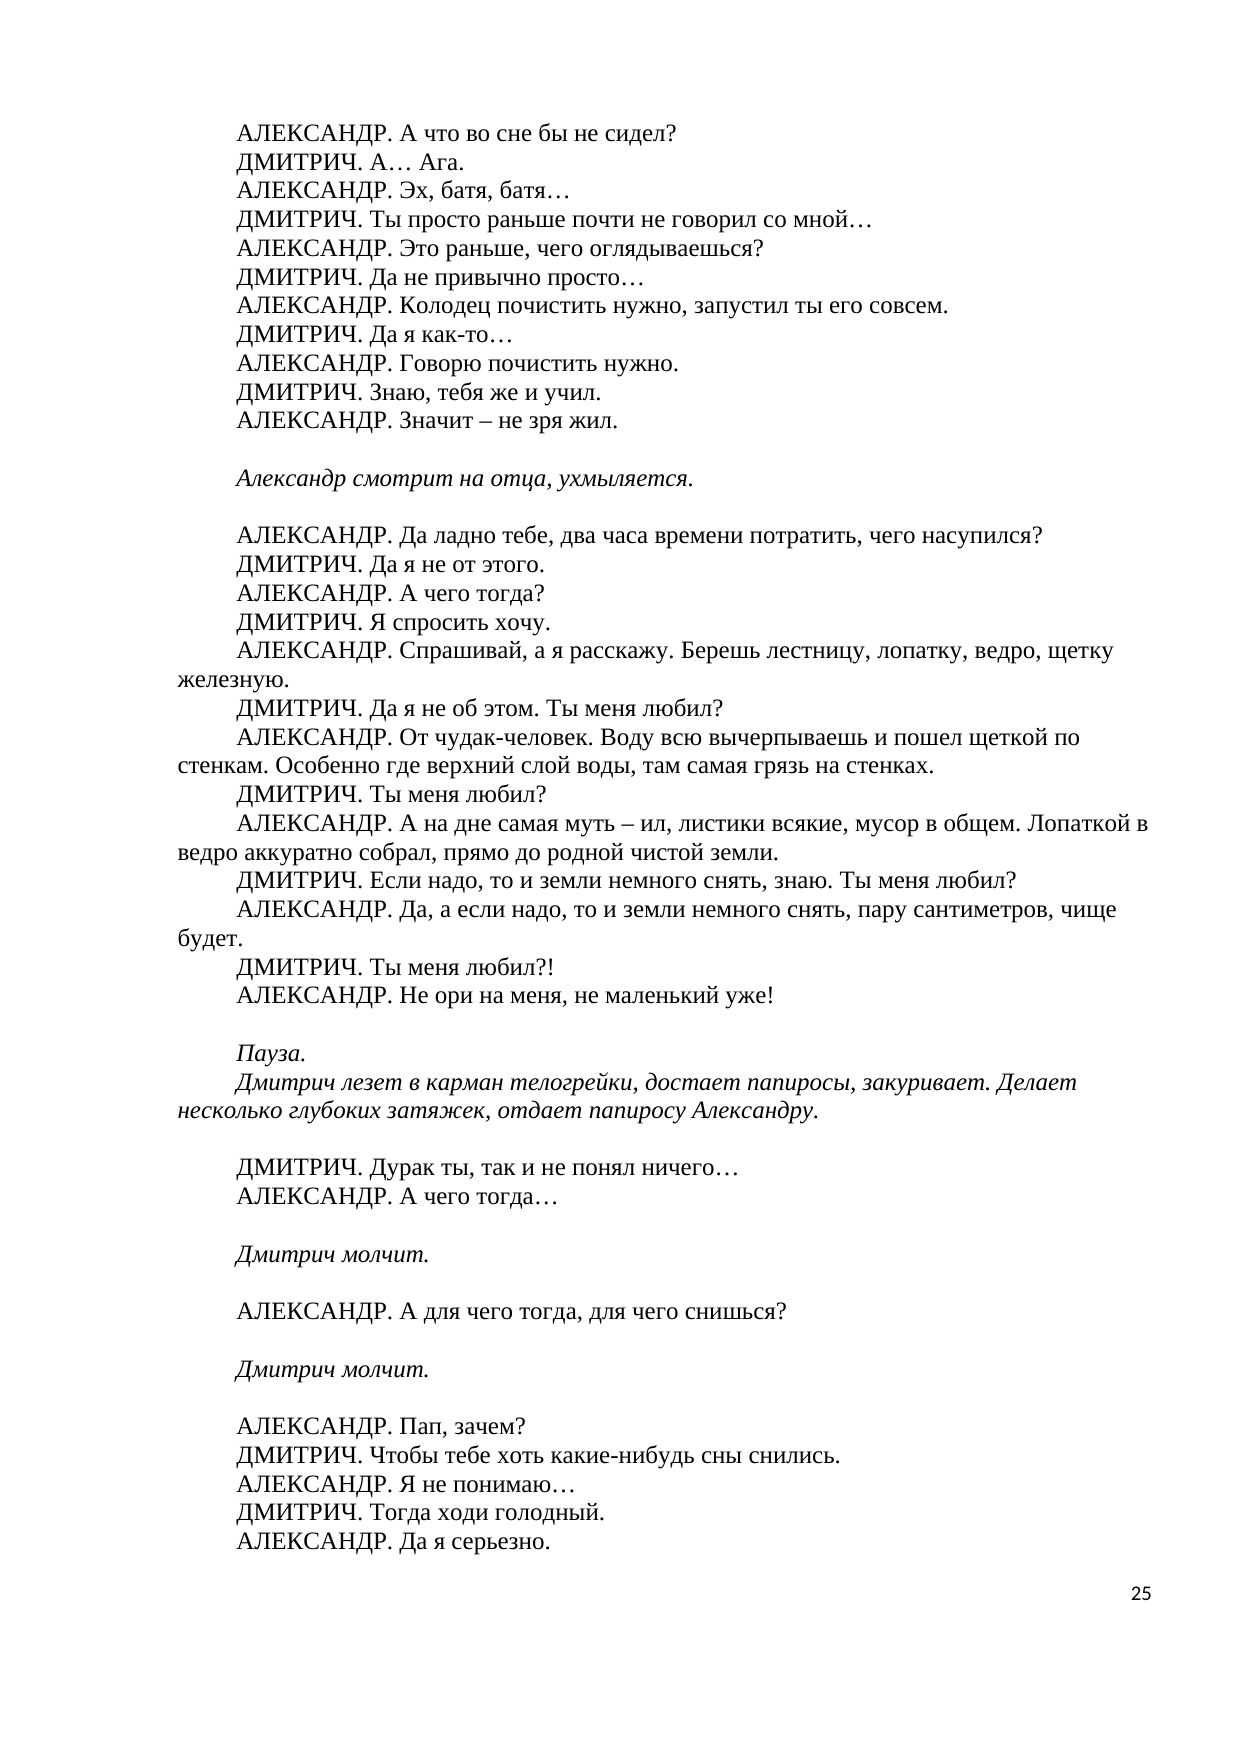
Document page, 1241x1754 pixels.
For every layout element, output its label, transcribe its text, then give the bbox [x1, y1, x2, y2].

text ДМИТРИЧ. А… Ага. [177, 147, 1152, 176]
text ДМИТРИЧ. Да я не об этом. Ты меня любил? [177, 693, 1152, 722]
text ДМИТРИЧ. Если надо, то и земли немного снять, знаю. Ты меня любил? [177, 866, 1152, 894]
text АЛЕКСАНДР. Эх, батя, батя… [177, 176, 1152, 204]
text Дмитрич молчит. [177, 1354, 1152, 1382]
text ДМИТРИЧ. Ты просто раньше почти не говорил со мной… [177, 204, 1152, 233]
text ДМИТРИЧ. Я спросить хочу. [177, 607, 1152, 636]
text ДМИТРИЧ. Ты меня любил? [177, 779, 1152, 808]
text ДМИТРИЧ. Дурак ты, так и не понял ничего… [177, 1152, 1152, 1181]
text АЛЕКСАНДР. Да, а если надо, то и земли немного снять, пару сантиметров, чище будет. [177, 894, 1152, 952]
text ДМИТРИЧ. Да не привычно просто… [177, 262, 1152, 291]
text АЛЕКСАНДР. Говорю почистить нужно. [177, 348, 1152, 377]
text ДМИТРИЧ. Да я как-то… [177, 319, 1152, 348]
text АЛЕКСАНДР. Это раньше, чего оглядываешься? [177, 233, 1152, 262]
text АЛЕКСАНДР. А для чего тогда, для чего снишься? [177, 1296, 1152, 1325]
text АЛЕКСАНДР. Спрашивай, а я расскажу. Берешь лестницу, лопатку, ведро, щетку железную. [177, 636, 1152, 693]
text АЛЕКСАНДР. От чудак-человек. Воду всю вычерпываешь и пошел щеткой по стенкам. Особенно где верхний слой воды, там самая грязь на стенках. [177, 722, 1152, 779]
text АЛЕКСАНДР. Колодец почистить нужно, запустил ты его совсем. [177, 291, 1152, 319]
text ДМИТРИЧ. Знаю, тебя же и учил. [177, 377, 1152, 406]
text ДМИТРИЧ. Тогда ходи голодный. [177, 1497, 1152, 1526]
text АЛЕКСАНДР. Значит – не зря жил. [177, 406, 1152, 434]
text АЛЕКСАНДР. А на дне самая муть – ил, листики всякие, мусор в общем. Лопаткой в ведро аккуратно собрал, прямо до родной чистой земли. [177, 808, 1152, 866]
text Дмитрич лезет в карман телогрейки, достает папиросы, закуривает. Делает несколько глубоких затяжек, отдает папиросу Александру. [177, 1067, 1152, 1124]
text Дмитрич молчит. [177, 1239, 1152, 1267]
text АЛЕКСАНДР. Я не понимаю… [177, 1469, 1152, 1497]
text АЛЕКСАНДР. Пап, зачем? [177, 1411, 1152, 1440]
text АЛЕКСАНДР. Да ладно тебе, два часа времени потратить, чего насупился? [177, 521, 1152, 549]
text АЛЕКСАНДР. Да я серьезно. [177, 1526, 1152, 1555]
text АЛЕКСАНДР. А чего тогда… [177, 1181, 1152, 1210]
text Александр смотрит на отца, ухмыляется. [177, 463, 1152, 492]
text Пауза. [177, 1038, 1152, 1067]
text АЛЕКСАНДР. А чего тогда? [177, 578, 1152, 607]
text ДМИТРИЧ. Да я не от этого. [177, 549, 1152, 578]
text АЛЕКСАНДР. А что во сне бы не сидел? [177, 118, 1152, 147]
text АЛЕКСАНДР. Не ори на меня, не маленький уже! [177, 981, 1152, 1009]
text ДМИТРИЧ. Ты меня любил?! [177, 952, 1152, 981]
text ДМИТРИЧ. Чтобы тебе хоть какие-нибудь сны снились. [177, 1440, 1152, 1469]
